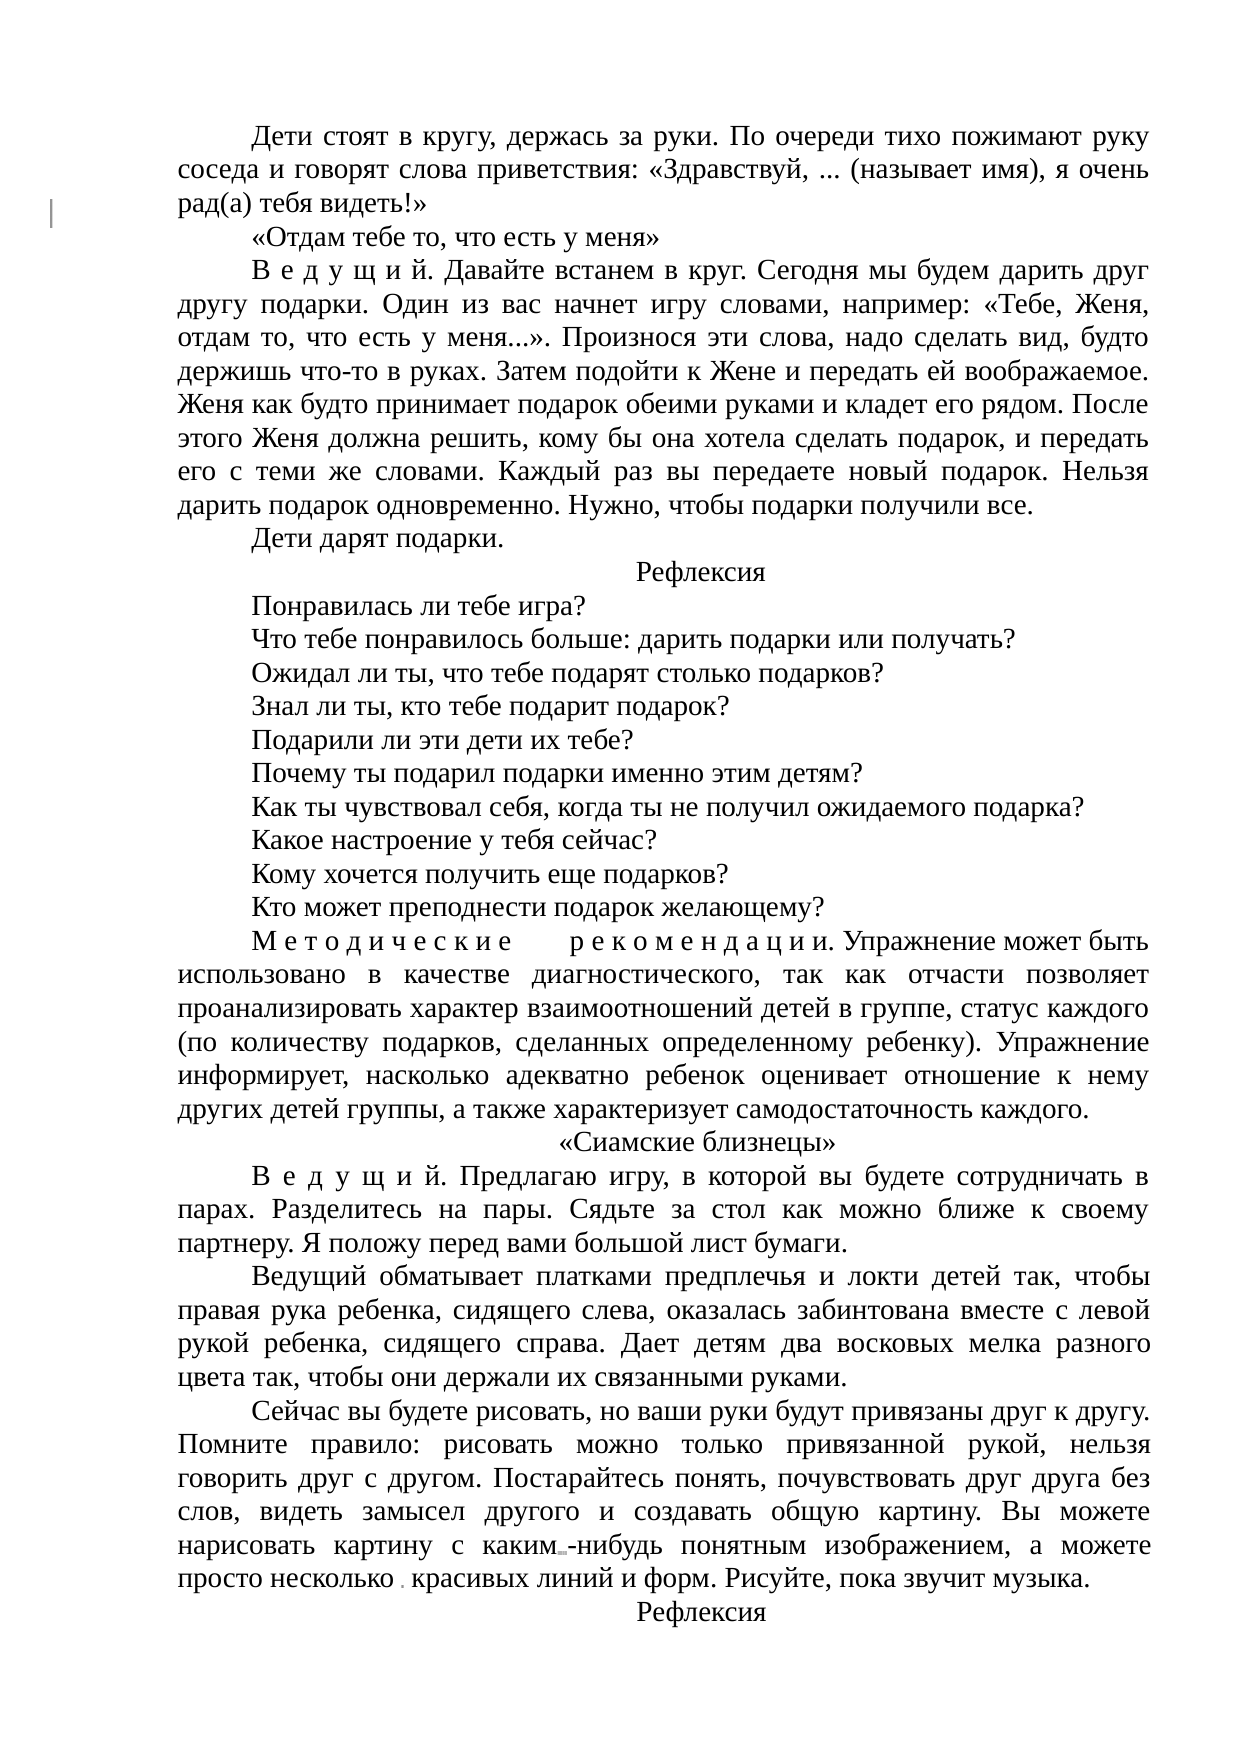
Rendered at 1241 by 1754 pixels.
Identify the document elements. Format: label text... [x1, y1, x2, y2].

text Что тебе понравилось больше: дарить подарки или получать? [177, 621, 1150, 655]
text В е д у щ и й. Предлагаю игру, в которой вы будете сотрудничать в парах. Разделитесь на пары. Сядьте за стол как можно ближе к своему партнеру. Я положу перед вами большой лист бумаги. [177, 1158, 1150, 1258]
text Ожидал ли ты, что тебе подарят столько подарков? [177, 655, 1150, 688]
text Рефлексия [177, 1594, 1152, 1627]
text Подарили ли эти дети их тебе? [177, 722, 1150, 755]
text Понравилась ли тебе игра? [177, 588, 1150, 621]
text В е д у щ и й. Давайте встанем в круг. Сегодня мы будем дарить друг другу подарки. Один из вас начнет игру словами, например: «Тебе, Женя, отдам то, что есть у меня...». Произнося эти слова, надо сделать вид, будто держишь что-то в руках. Затем подойти к Жене и передать ей воображаемое. Женя как будто принимает подарок обеими руками и кладет его рядом. После этого Женя должна решить, кому бы она хотела сделать подарок, и передать его с теми же словами. Каждый раз вы передаете новый подарок. Нельзя дарить подарок одновременно. Нужно, чтобы подарки получили все. [177, 252, 1150, 521]
text М е т о д и ч е с к и е р е к о м е н д а ц и и. Упражнение может быть использовано в качестве диагностического, так как отчасти позволяет проанализировать характер взаимоотношений детей в группе, статус каждого (по количеству подарков, сделанных определенному ребенку). Упражнение информирует, насколько адекватно ребенок оценивает отношение к нему других детей группы, а также характеризует самодостаточность каждого. [177, 923, 1150, 1124]
picture [557, 1551, 567, 1555]
text Кто может преподнести подарок желающему? [177, 889, 1150, 923]
text Кому хочется получить еще подарков? [177, 856, 1150, 889]
text Ведущий обматывает платками предплечья и локти детей так, чтобы правая рука ребенка, сидящего слева, оказалась забинтована вместе с левой рукой ребенка, сидящего справа. Дает детям два восковых мелка разного цвета так, чтобы они держали их связанными руками. [177, 1258, 1152, 1393]
text «Отдам тебе то, что есть у меня» [177, 219, 1148, 252]
text «Сиамские близнецы» [177, 1124, 1144, 1158]
text Рефлексия [177, 554, 1150, 588]
text Какое настроение у тебя сейчас? [177, 822, 1150, 856]
text Почему ты подарил подарки именно этим детям? [177, 755, 1150, 789]
text Знал ли ты, кто тебе подарит подарок? [177, 688, 1150, 722]
text Дети дарят подарки. [177, 521, 1152, 554]
text Как ты чувствовал себя, когда ты не получил ожидаемого подарка? [177, 789, 1150, 822]
text Сейчас вы будете рисовать, но ваши руки будут привязаны друг к другу. Помните правило: рисовать можно только привязанной рукой, нельзя говорить друг с другом. Постарайтесь понять, почувствовать друг друга без слов, видеть замысел другого и создавать общую картину. Вы можете нарисовать картину с каким-нибудь понятным изображением, а можете просто несколько красивых линий и форм. Рисуйте, пока звучит музыка. [177, 1393, 1152, 1594]
text Дети стоят в кругу, держась за руки. По очереди тихо пожимают руку соседа и говорят слова приветствия: «Здравствуй, ... (называет имя), я очень рад(а) тебя видеть!» [177, 118, 1150, 219]
